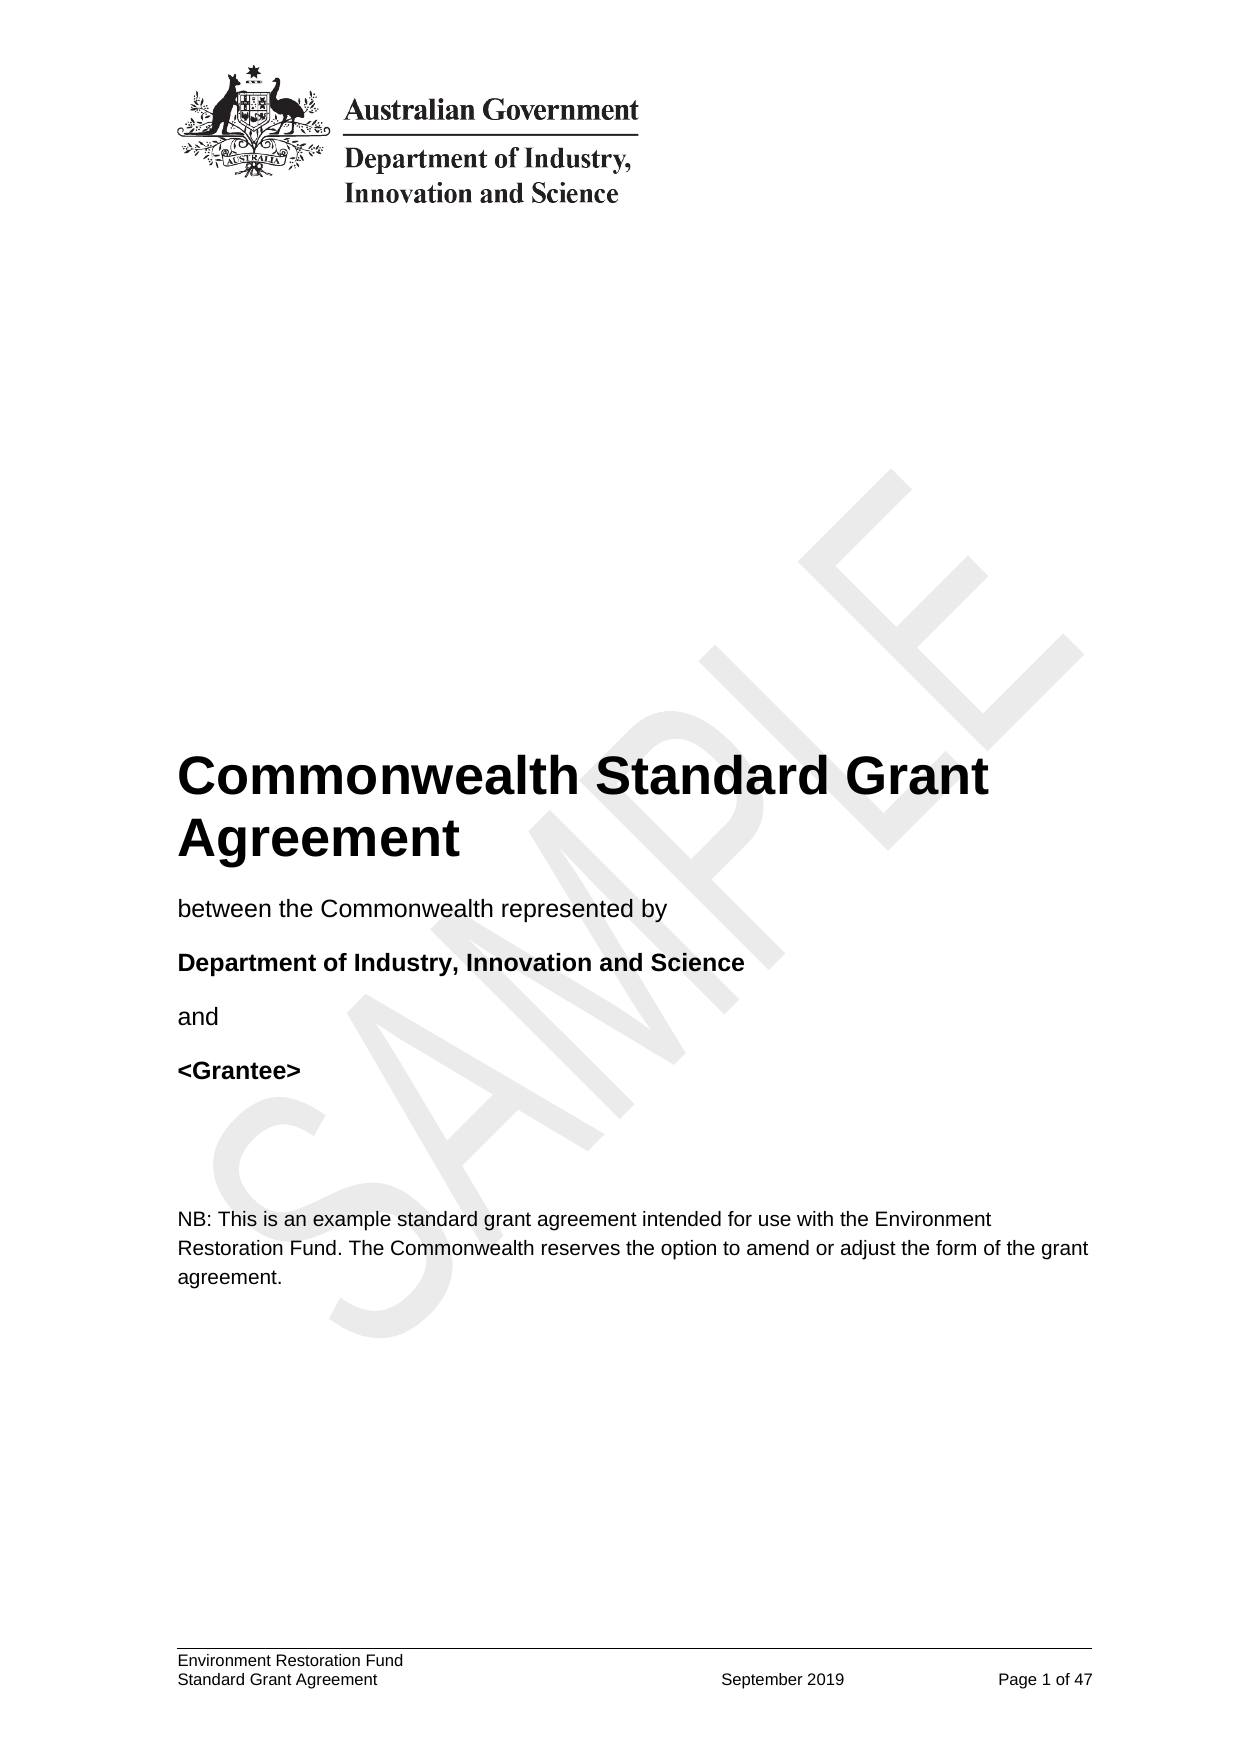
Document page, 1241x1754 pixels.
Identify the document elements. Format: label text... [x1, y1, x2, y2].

text NB: This is an example standard grant agreement intended for use with the Environment Restoration Fund. The Commonwealth reserves the option to amend or adjust the form of the grant agreement. [177, 1202, 1092, 1289]
picture [177, 65, 639, 211]
text Department of Industry, Innovation and Science [177, 947, 1092, 977]
subtitle Commonwealth Standard Grant Agreement [177, 744, 1092, 868]
text <Grantee> [177, 1056, 1092, 1085]
text and [177, 1002, 1092, 1031]
text between the Commonwealth represented by [177, 893, 1092, 922]
